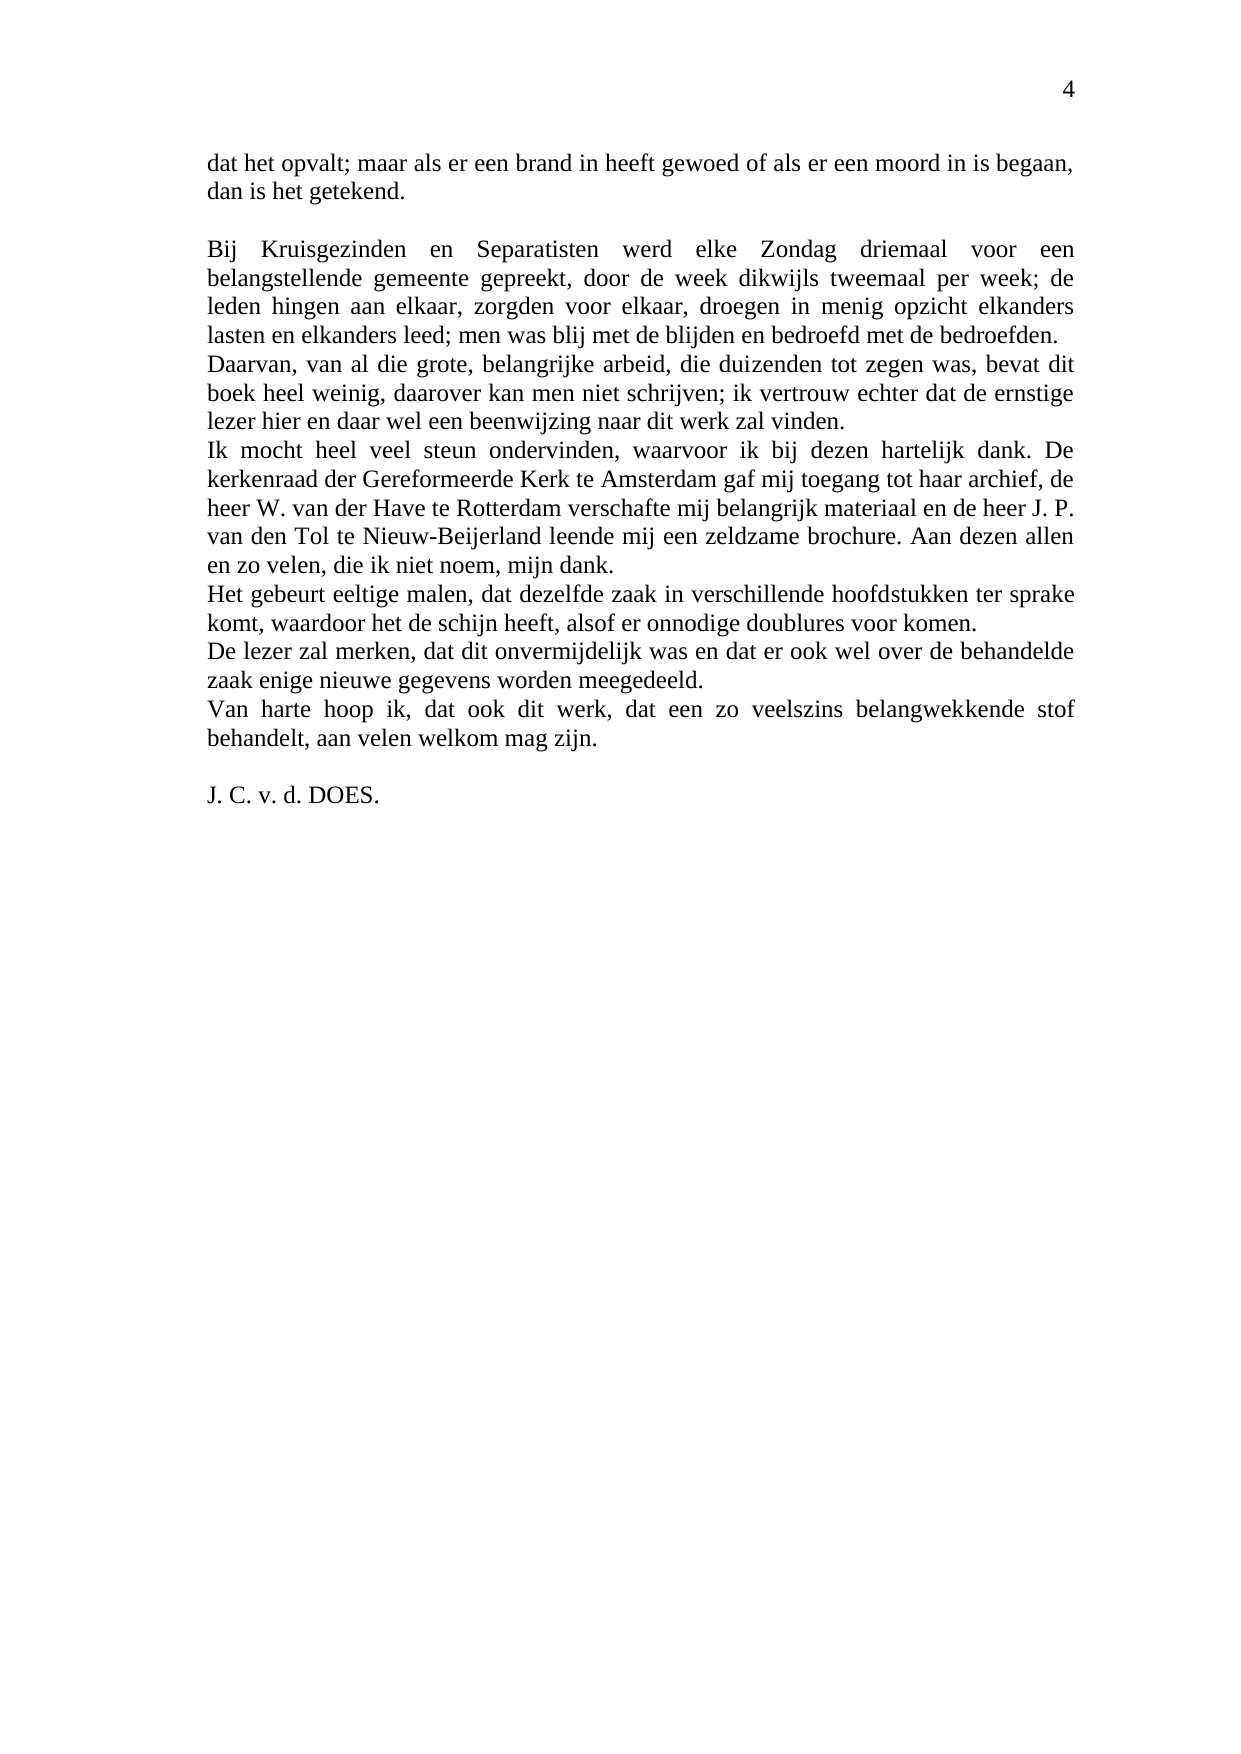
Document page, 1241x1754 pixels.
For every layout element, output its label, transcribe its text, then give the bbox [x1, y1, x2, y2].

text Het gebeurt eeltige malen, dat dezelfde zaak in verschillende hoofdstukken ter sprake komt, waardoor het de schijn heeft, alsof er onnodige doublures voor komen. [207, 579, 1075, 636]
text Daarvan, van al die grote, belangrijke arbeid, die duizenden tot zegen was, bevat dit boek heel weinig, daarover kan men niet schrijven; ik vertrouw echter dat de ernstige lezer hier en daar wel een beenwijzing naar dit werk zal vinden. [207, 349, 1075, 435]
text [207, 148, 1075, 205]
text Van harte hoop ik, dat ook dit werk, dat een zo veelszins belangwekkende stof behandelt, aan velen welkom mag zijn. [207, 694, 1075, 751]
text Bij Kruisgezinden en Separatisten werd elke Zondag driemaal voor een belangstellende gemeente gepreekt, door de week dikwijls tweemaal per week; de leden hingen aan elkaar, zorgden voor elkaar, droegen in menig opzicht elkanders lasten en elkanders leed; men was blij met de blijden en bedroefd met de bedroefden. [207, 234, 1075, 349]
text De lezer zal merken, dat dit onvermijdelijk was en dat er ook wel over de behandelde zaak enige nieuwe gegevens worden meegedeeld. [207, 636, 1075, 694]
text J. C. v. d. DOES. [207, 780, 1075, 809]
text Ik mocht heel veel steun ondervinden, waarvoor ik bij dezen hartelijk dank. De kerkenraad der Gereformeerde Kerk te Amsterdam gaf mij toegang tot haar archief, de heer W. van der Have te Rotterdam verschafte mij belangrijk materiaal en de heer J. P. van den Tol te Nieuw-Beijerland leende mij een zeldzame brochure. Aan dezen allen en zo velen, die ik niet noem, mijn dank. [207, 435, 1075, 579]
